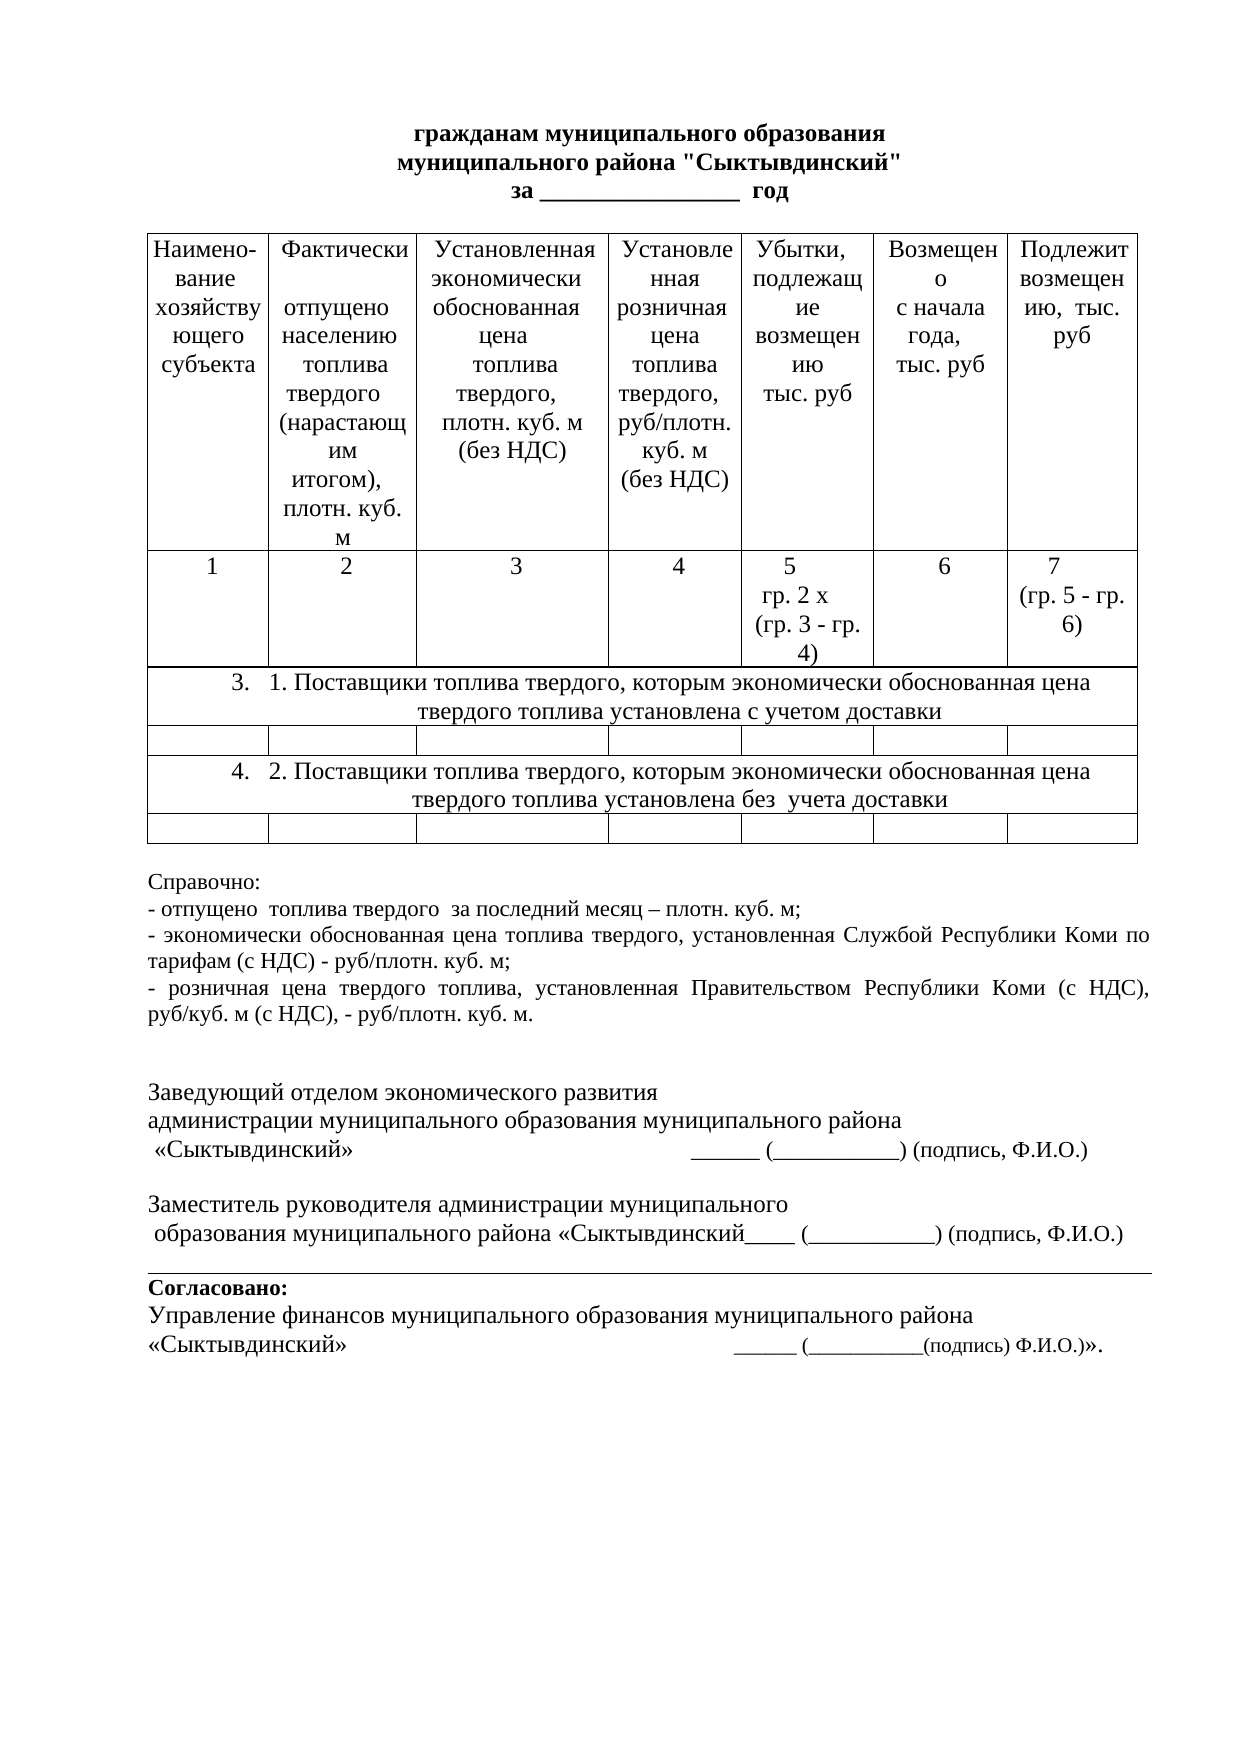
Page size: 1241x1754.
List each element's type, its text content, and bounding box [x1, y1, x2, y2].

text Заведующий отделом экономического развития [148, 1077, 1152, 1106]
text Справочно: [148, 868, 1152, 894]
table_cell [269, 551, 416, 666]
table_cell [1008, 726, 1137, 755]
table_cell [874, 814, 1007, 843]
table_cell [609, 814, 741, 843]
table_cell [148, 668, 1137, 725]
text - экономически обоснованная цена топлива твердого, установленная Службой Республики Коми по тарифам (с НДС) - руб/плотн. куб. м; [148, 921, 1152, 974]
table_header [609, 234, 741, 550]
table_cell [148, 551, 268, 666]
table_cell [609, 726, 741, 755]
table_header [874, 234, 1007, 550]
text администрации муниципального образования муниципального района [148, 1106, 1152, 1134]
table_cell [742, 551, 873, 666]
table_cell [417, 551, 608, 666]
text Заместитель руководителя администрации муниципального [148, 1189, 1152, 1218]
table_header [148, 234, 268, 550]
text - отпущено топлива твердого за последний месяц – плотн. куб. м; [148, 894, 1152, 921]
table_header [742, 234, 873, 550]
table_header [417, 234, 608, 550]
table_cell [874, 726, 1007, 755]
text гражданам муниципального образования [148, 118, 1152, 147]
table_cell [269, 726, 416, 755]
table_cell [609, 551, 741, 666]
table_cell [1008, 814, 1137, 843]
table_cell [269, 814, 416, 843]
text за ________________ год [148, 176, 1152, 204]
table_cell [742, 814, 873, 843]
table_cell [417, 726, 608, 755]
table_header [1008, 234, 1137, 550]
text - розничная цена твердого топлива, установленная Правительством Республики Коми (с НДС), руб/куб. м (с НДС), - руб/плотн. куб. м. [148, 974, 1152, 1026]
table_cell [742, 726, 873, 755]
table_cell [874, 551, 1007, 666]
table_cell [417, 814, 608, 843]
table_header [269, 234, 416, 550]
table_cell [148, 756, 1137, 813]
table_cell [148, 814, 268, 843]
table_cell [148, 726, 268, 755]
text муниципального района "Сыктывдинский" [148, 147, 1152, 176]
text Согласовано: [148, 1274, 1152, 1301]
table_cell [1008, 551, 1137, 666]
text образования муниципального района «Сыктывдинский____ (___________) (подпись, Ф.И.О.) [148, 1218, 1152, 1247]
text «Сыктывдинский» ______ (___________) (подпись, Ф.И.О.) [148, 1134, 1152, 1163]
text Управление финансов муниципального образования муниципального района «Сыктывдинский» ______ (___________(подпись) Ф.И.О.)». [148, 1301, 1152, 1358]
